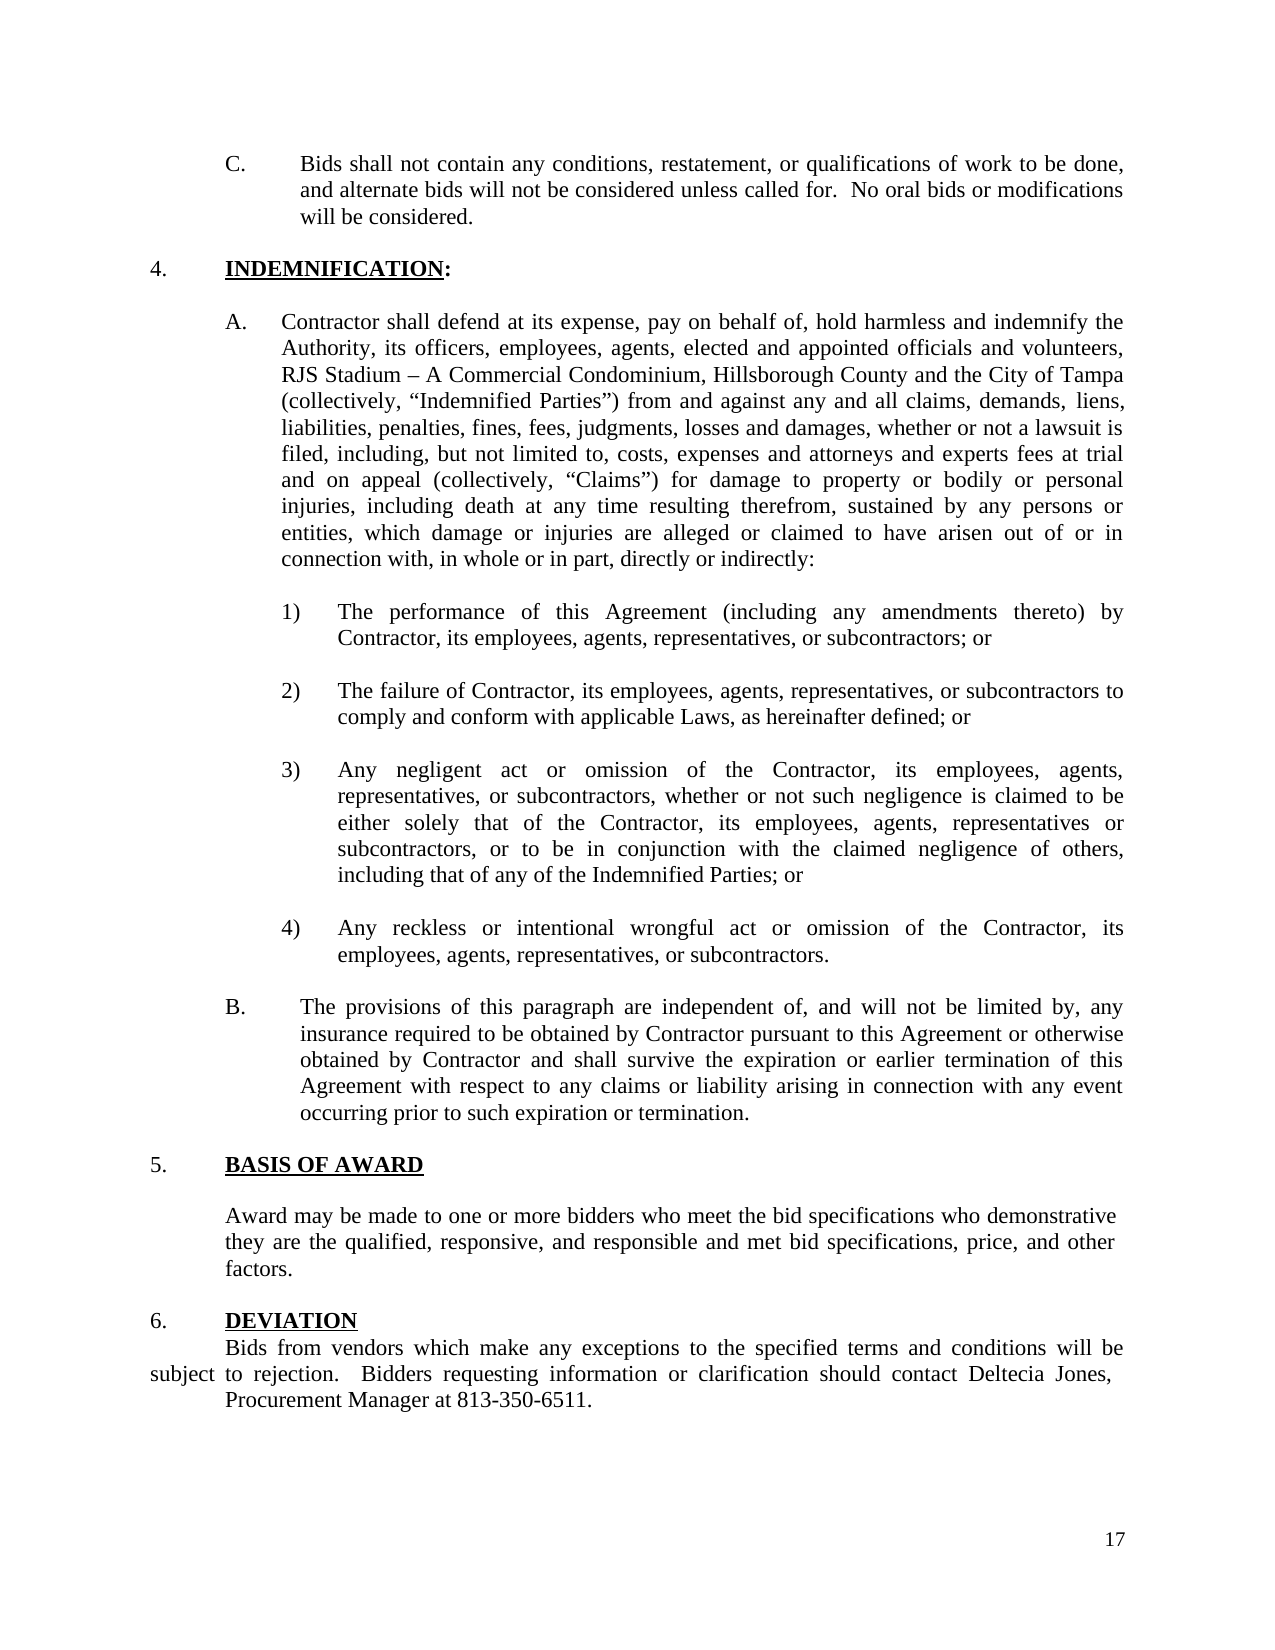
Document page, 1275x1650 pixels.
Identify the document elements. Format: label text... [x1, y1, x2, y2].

text 2) The failure of Contractor, its employees, agents, representatives, or subcontractors to comply and conform with applicable Laws, as hereinafter defined; or [281, 677, 1125, 730]
text 1) The performance of this Agreement (including any amendments thereto) by Contractor, its employees, agents, representatives, or subcontractors; or [281, 598, 1125, 651]
text C. Bids shall not contain any conditions, restatement, or qualifications of work to be done, and alternate bids will not be considered unless called for. No oral bids or modifications will be considered. [150, 150, 1125, 229]
text 5. BASIS OF AWARD [150, 1151, 1125, 1178]
text Award may be made to one or more bidders who meet the bid specifications who demonstrative they are the qualified, responsive, and responsible and met bid specifications, price, and other factors. [150, 1202, 1125, 1281]
text Bids from vendors which make any exceptions to the specified terms and conditions will be subject to rejection. Bidders requesting information or clarification should contact Deltecia Jones, Procurement Manager at 813-350-6511. [150, 1334, 1125, 1413]
text 3) Any negligent act or omission of the Contractor, its employees, agents, representatives, or subcontractors, whether or not such negligence is claimed to be either solely that of the Contractor, its employees, agents, representatives or subcontractors, or to be in conjunction with the claimed negligence of others, including that of any of the Indemnified Parties; or [281, 756, 1125, 888]
text 4. INDEMNIFICATION: [150, 255, 1125, 282]
text A. Contractor shall defend at its expense, pay on behalf of, hold harmless and indemnify the Authority, its officers, employees, agents, elected and appointed officials and volunteers, RJS Stadium – A Commercial Condominium, Hillsborough County and the City of Tampa (collectively, “Indemnified Parties”) from and against any and all claims, demands, liens, liabilities, penalties, fines, fees, judgments, losses and damages, whether or not a lawsuit is filed, including, but not limited to, costs, expenses and attorneys and experts fees at trial and on appeal (collectively, “Claims”) for damage to property or bodily or personal injuries, including death at any time resulting therefrom, sustained by any persons or entities, which damage or injuries are alleged or claimed to have arisen out of or in connection with, in whole or in part, directly or indirectly: [225, 308, 1125, 572]
text 4) Any reckless or intentional wrongful act or omission of the Contractor, its employees, agents, representatives, or subcontractors. [281, 914, 1125, 967]
text B. The provisions of this paragraph are independent of, and will not be limited by, any insurance required to be obtained by Contractor pursuant to this Agreement or otherwise obtained by Contractor and shall survive the expiration or earlier termination of this Agreement with respect to any claims or liability arising in connection with any event occurring prior to such expiration or termination. [225, 993, 1125, 1125]
list 6. DEVIATION [150, 1307, 1125, 1334]
